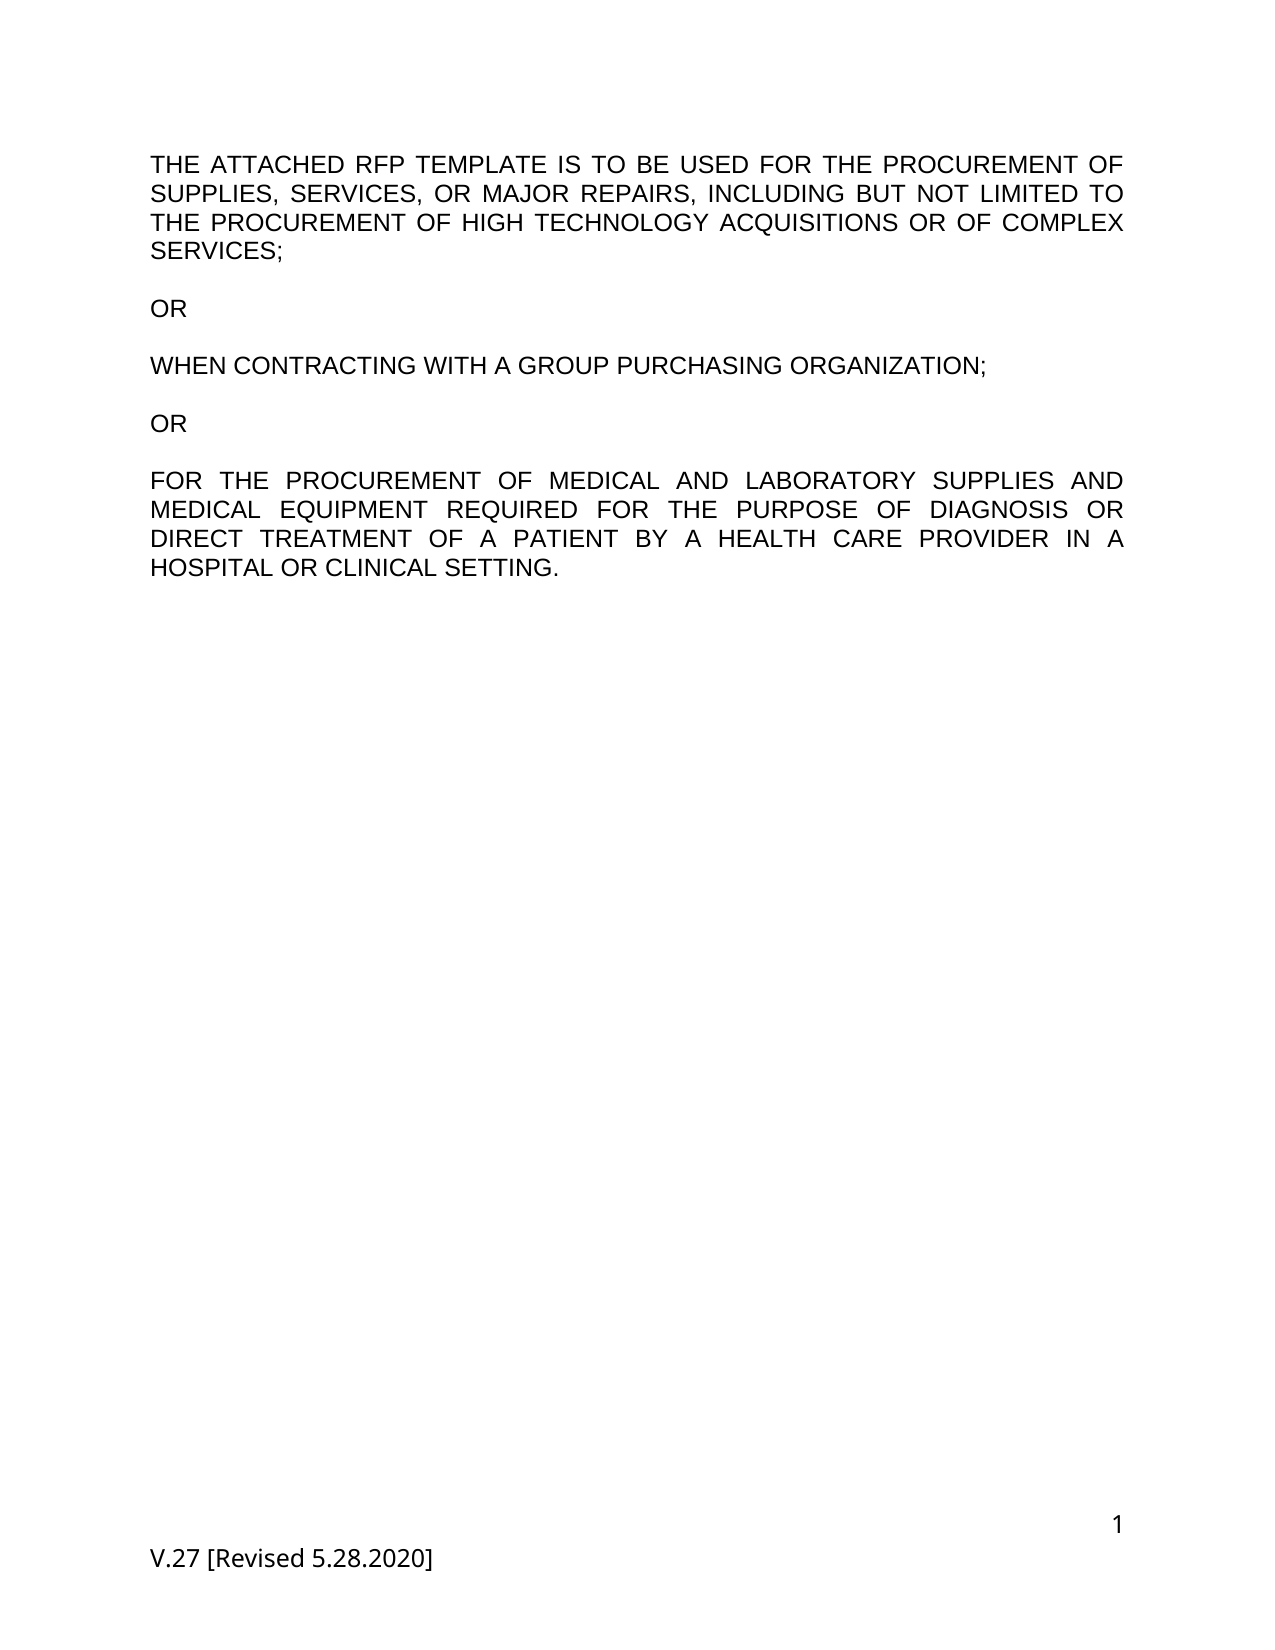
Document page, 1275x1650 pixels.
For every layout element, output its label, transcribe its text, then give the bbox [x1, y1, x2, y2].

text FOR THE PROCUREMENT OF MEDICAL AND LABORATORY SUPPLIES AND MEDICAL EQUIPMENT REQUIRED FOR THE PURPOSE OF DIAGNOSIS OR DIRECT TREATMENT OF A PATIENT BY A HEALTH CARE PROVIDER IN A HOSPITAL OR CLINICAL SETTING. [150, 466, 1125, 581]
text WHEN CONTRACTING WITH A GROUP PURCHASING ORGANIZATION; [150, 351, 1125, 380]
text THE ATTACHED RFP TEMPLATE IS TO BE USED FOR THE PROCUREMENT OF SUPPLIES, SERVICES, OR MAJOR REPAIRS, INCLUDING BUT NOT LIMITED TO THE PROCUREMENT OF HIGH TECHNOLOGY ACQUISITIONS OR OF COMPLEX SERVICES; [150, 150, 1125, 265]
text OR [150, 294, 1125, 322]
text OR [150, 409, 1125, 437]
